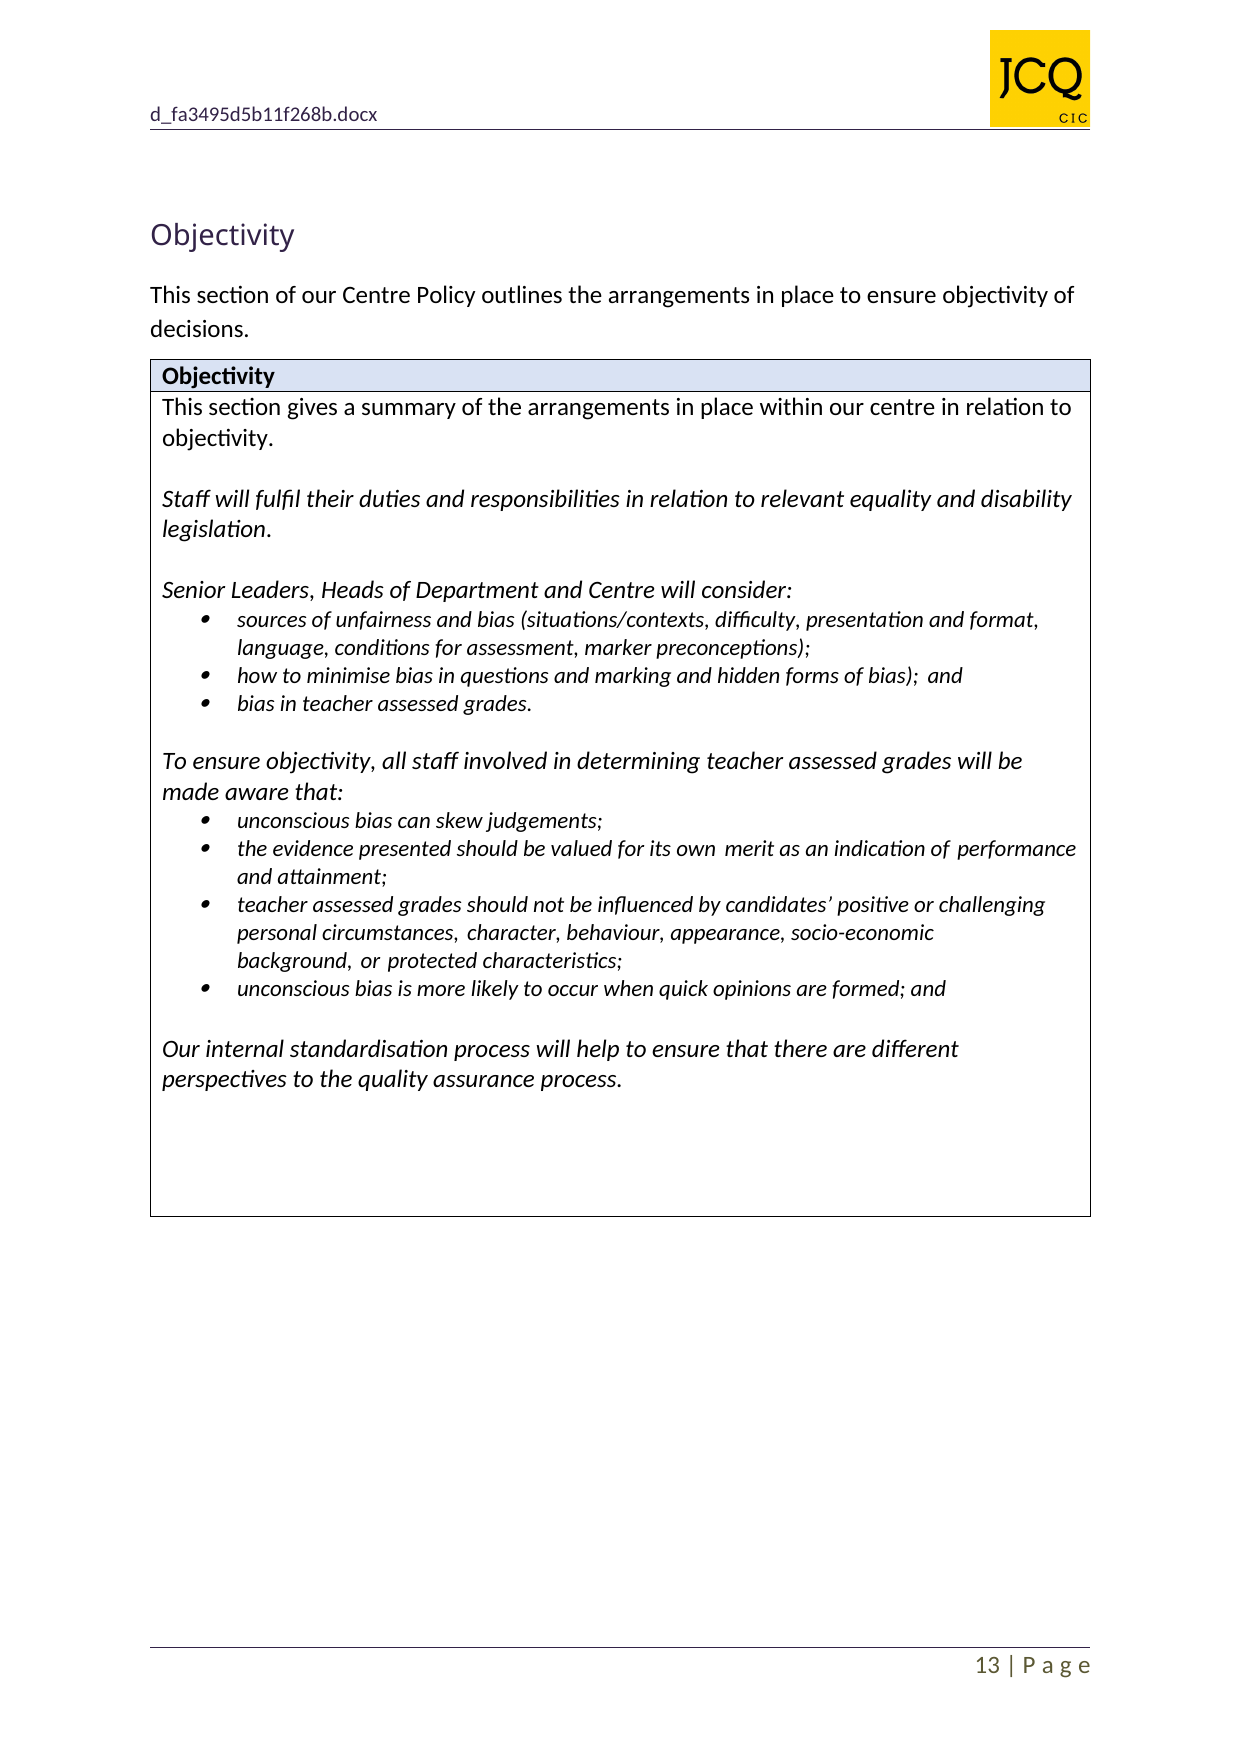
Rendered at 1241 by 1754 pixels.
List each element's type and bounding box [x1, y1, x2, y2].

picture [990, 30, 1091, 127]
